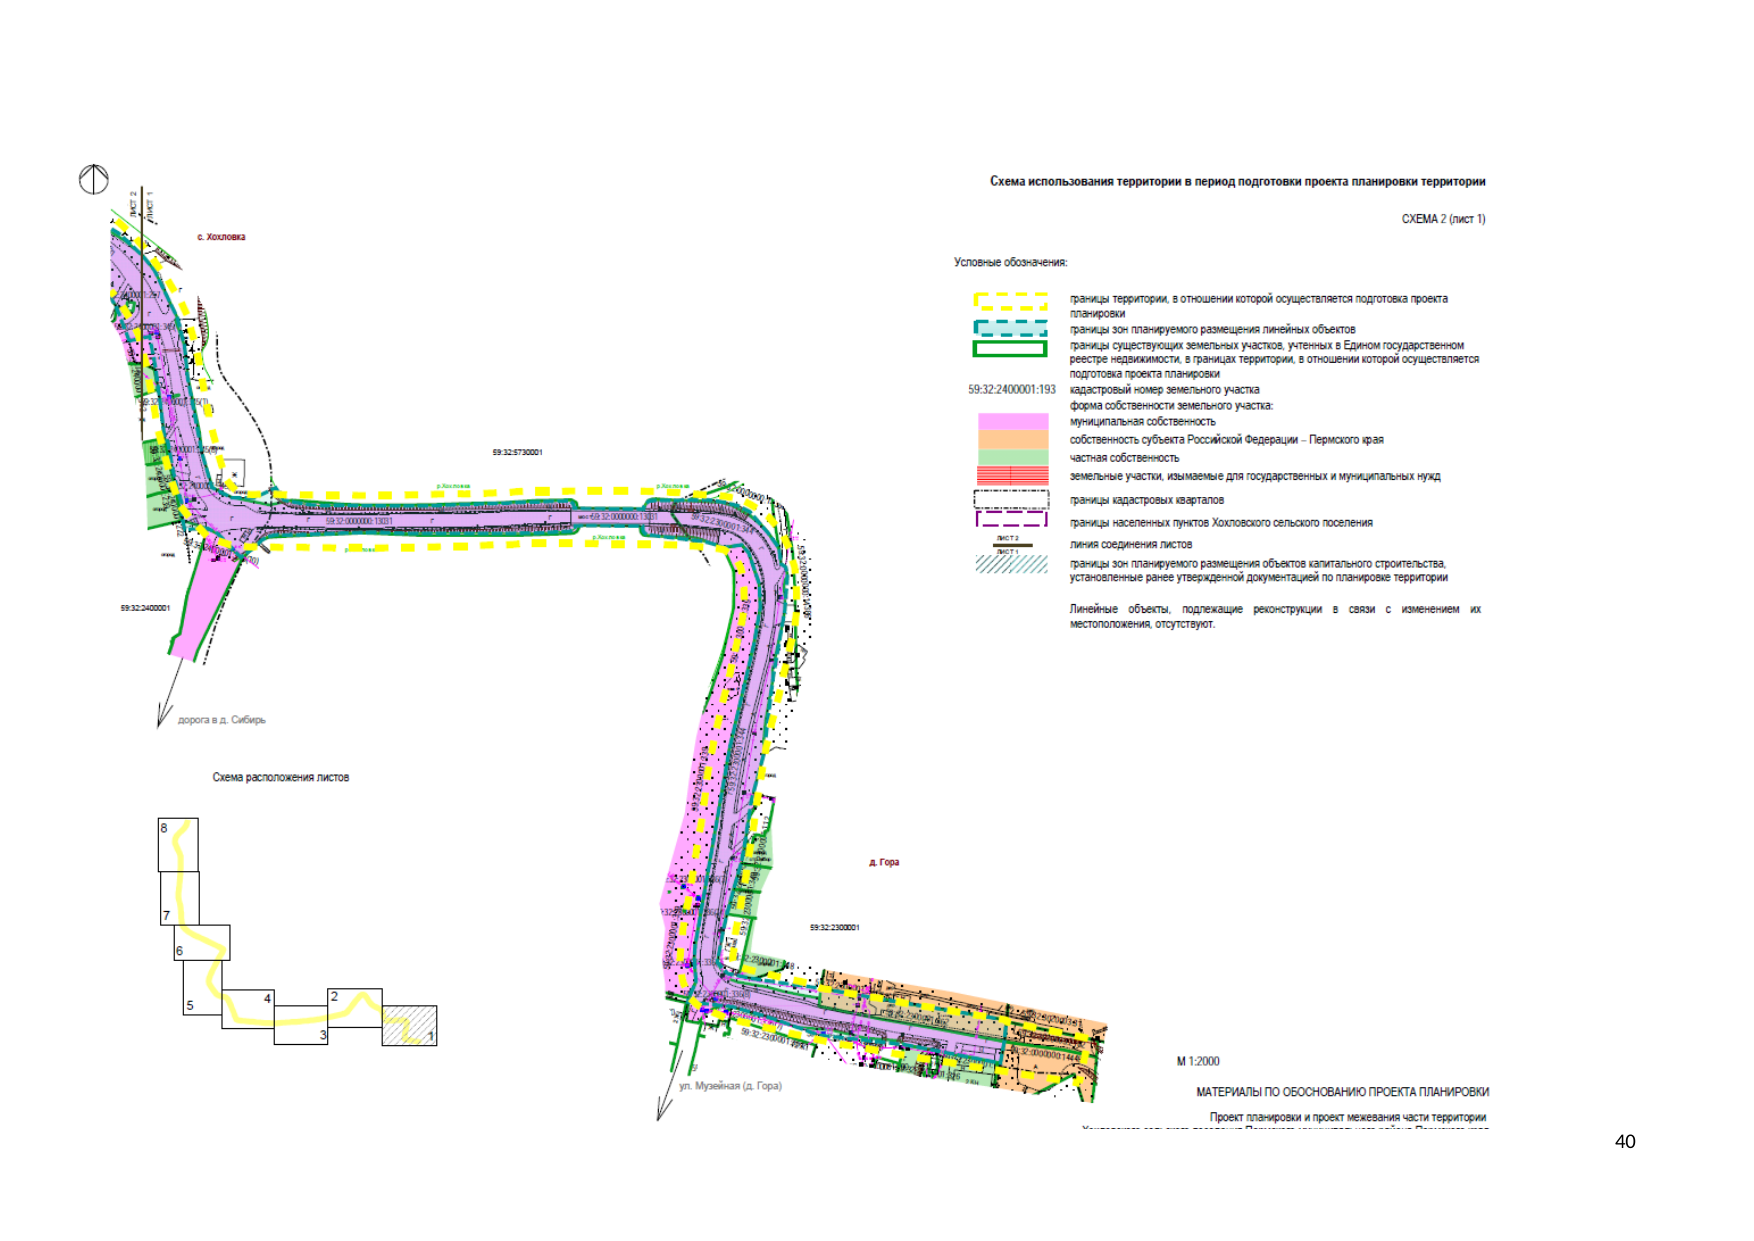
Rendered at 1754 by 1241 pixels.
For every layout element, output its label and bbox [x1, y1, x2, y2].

picture [59, 147, 1500, 1129]
